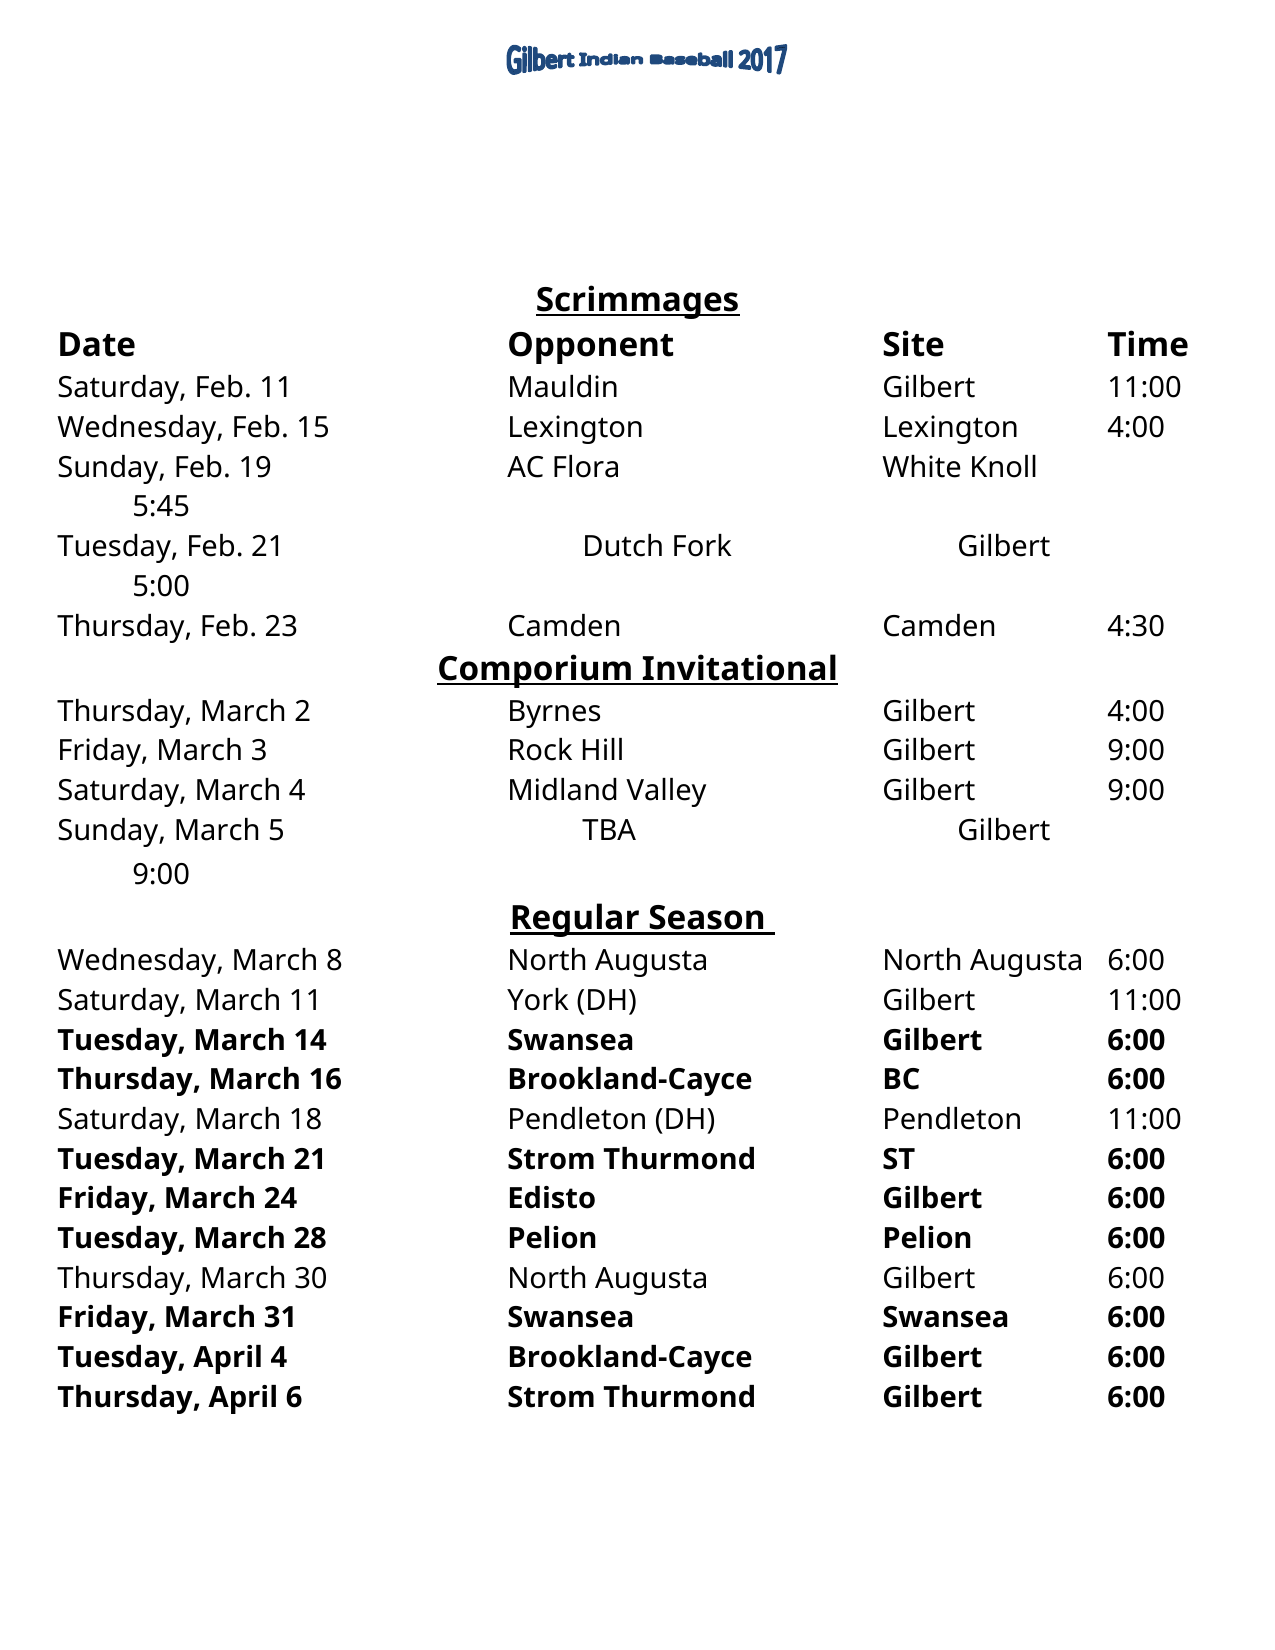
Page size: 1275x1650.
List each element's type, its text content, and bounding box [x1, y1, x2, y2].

text Wednesday, Feb. 15 Lexington Lexington 4:00 [57, 406, 1218, 446]
text Thursday, March 16 Brookland-Cayce BC 6:00 [57, 1058, 1218, 1098]
text Thursday, Feb. 23 Camden Camden 4:30 [57, 605, 1218, 644]
text Thursday, March 30 North Augusta Gilbert 6:00 [57, 1257, 1218, 1297]
text Tuesday, Feb. 21 Dutch Fork Gilbert 5:00 [57, 525, 1218, 605]
text Friday, March 24 Edisto Gilbert 6:00 [57, 1178, 1218, 1217]
text Friday, March 3 Rock Hill Gilbert 9:00 [57, 729, 1218, 769]
text Tuesday, March 28 Pelion Pelion 6:00 [57, 1217, 1218, 1257]
text Friday, March 31 Swansea Swansea 6:00 [57, 1297, 1218, 1336]
text Sunday, March 5 TBA Gilbert 9:00 [57, 809, 1218, 894]
text Tuesday, April 4 Brookland-Cayce Gilbert 6:00 [57, 1336, 1218, 1376]
text Saturday, March 18 Pendleton (DH) Pendleton 11:00 [57, 1098, 1218, 1138]
text Comporium Invitational [57, 644, 1218, 690]
subtitle Date Opponent Site Time [57, 321, 1218, 367]
text Wednesday, March 8 North Augusta North Augusta 6:00 [57, 939, 1218, 979]
text Saturday, March 4 Midland Valley Gilbert 9:00 [57, 769, 1218, 809]
subtitle Scrimmages [57, 276, 1218, 321]
text Tuesday, March 21 Strom Thurmond ST 6:00 [57, 1138, 1218, 1178]
text Saturday, March 11 York (DH) Gilbert 11:00 [57, 979, 1218, 1019]
subtitle Thursday, March 2 Byrnes Gilbert 4:00 [57, 690, 1218, 729]
text Thursday, April 6 Strom Thurmond Gilbert 6:00 [57, 1376, 1218, 1416]
text Tuesday, March 14 Swansea Gilbert 6:00 [57, 1019, 1218, 1058]
subtitle Regular Season [57, 894, 1218, 939]
text Sunday, Feb. 19 AC Flora White Knoll 5:45 [57, 446, 1218, 525]
text Saturday, Feb. 11 Mauldin Gilbert 11:00 [57, 367, 1218, 406]
